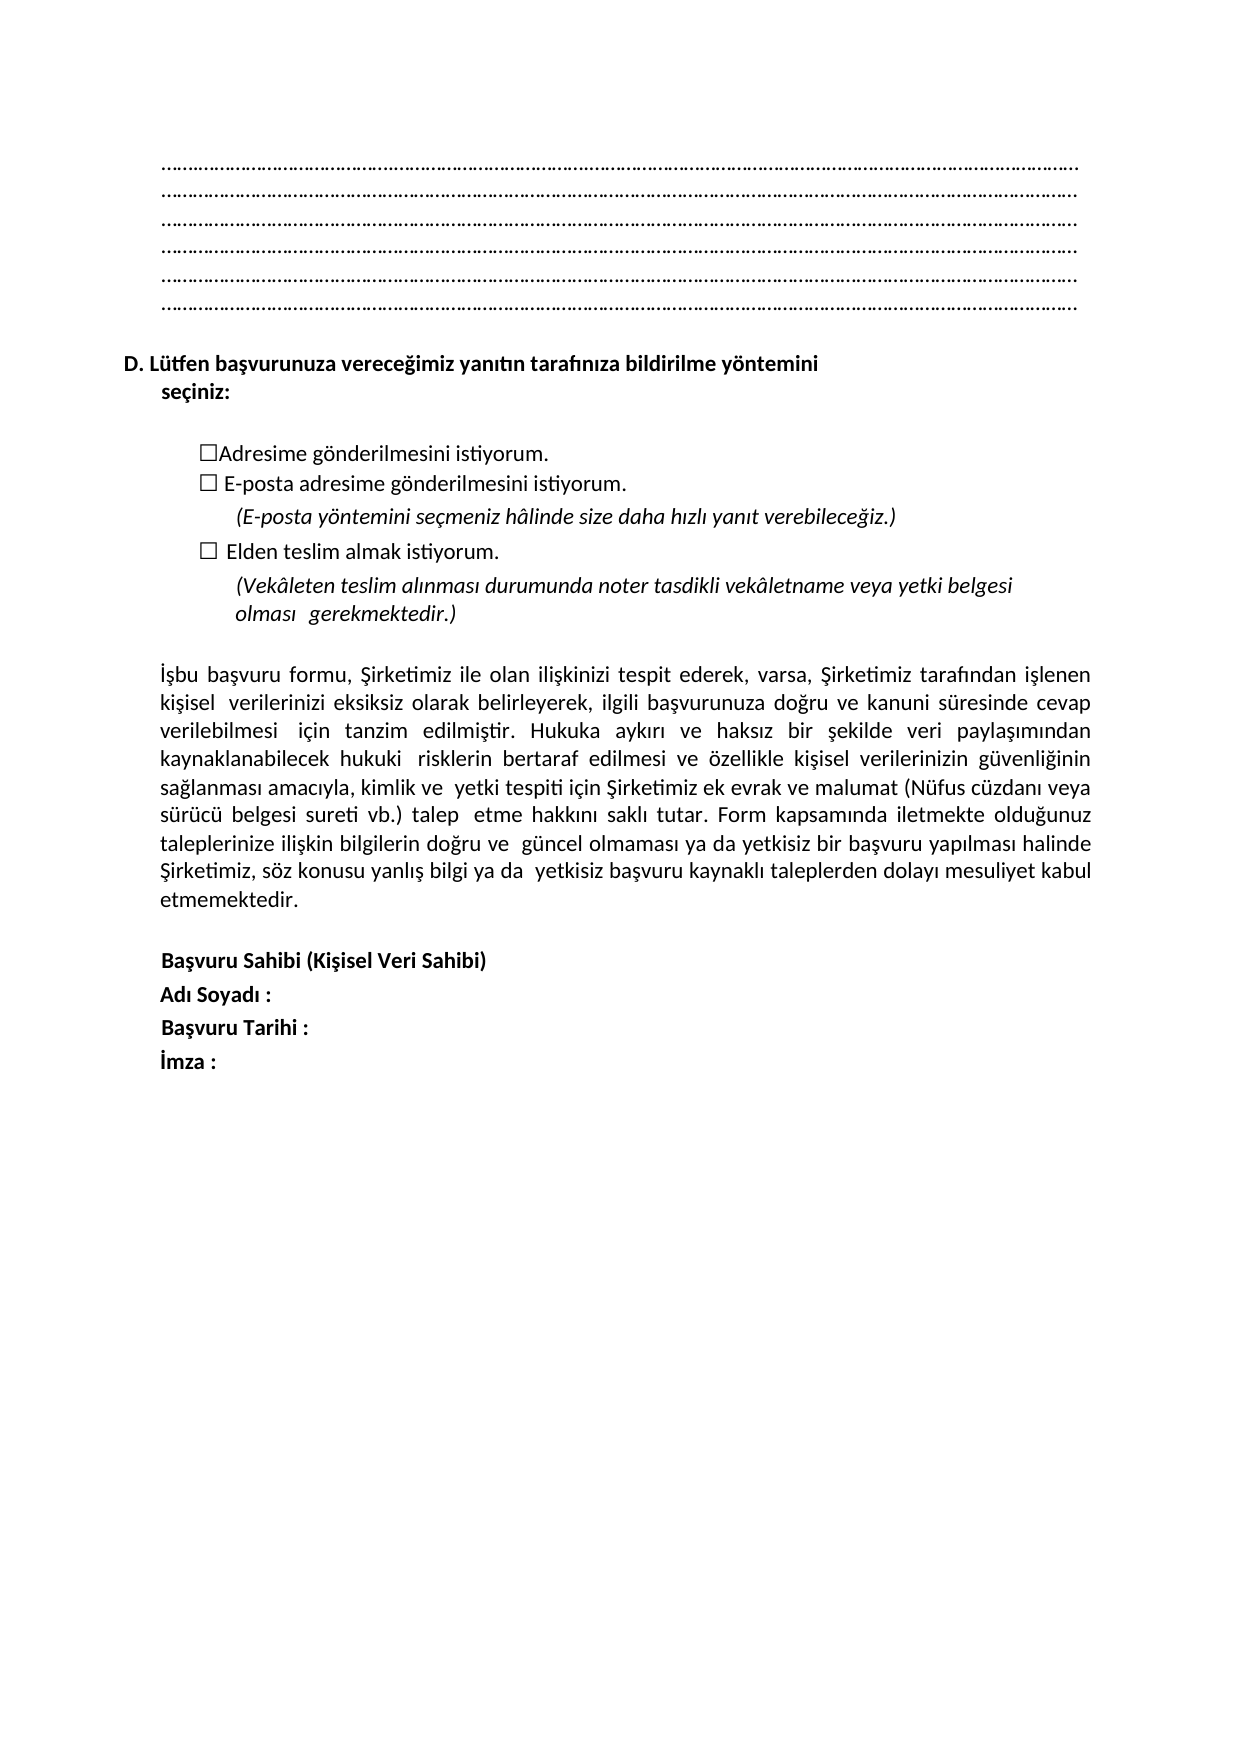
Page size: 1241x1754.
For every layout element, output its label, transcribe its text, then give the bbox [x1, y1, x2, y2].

text İşbu başvuru formu, Şirketimiz ile olan ilişkinizi tespit ederek, varsa, Şirketimiz tarafından işlenen kişisel verilerinizi eksiksiz olarak belirleyerek, ilgili başvurunuza doğru ve kanuni süresinde cevap verilebilmesi için tanzim edilmiştir. Hukuka aykırı ve haksız bir şekilde veri paylaşımından kaynaklanabilecek hukuki risklerin bertaraf edilmesi ve özellikle kişisel verilerinizin güvenliğinin sağlanması amacıyla, kimlik ve yetki tespiti için Şirketimiz ek evrak ve malumat (Nüfus cüzdanı veya sürücü belgesi sureti vb.) talep etme hakkını saklı tutar. Form kapsamında iletmekte olduğunuz taleplerinize ilişkin bilgilerin doğru ve güncel olmaması ya da yetkisiz bir başvuru yapılması halinde Şirketimiz, söz konusu yanlış bilgi ya da yetkisiz başvuru kaynaklı taleplerden dolayı mesuliyet kabul etmemektedir. [160, 661, 1093, 913]
text Adı Soyadı : [160, 980, 1093, 1008]
text Başvuru Sahibi (Kişisel Veri Sahibi) [161, 946, 1093, 974]
text (Vekâleten teslim alınması durumunda noter tasdikli vekâletname veya yetki belgesi olması gerekmektedir.) [235, 571, 1052, 627]
text (E-posta yöntemini seçmeniz hâlinde size daha hızlı yanıt verebileceğiz.) [236, 502, 1093, 531]
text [161, 148, 1083, 316]
text ☐ Elden teslim almak istiyorum. [198, 537, 1093, 565]
text D. Lütfen başvurunuza vereceğimiz yanıtın tarafınıza bildirilme yöntemini seçiniz: [124, 349, 897, 406]
text İmza : [160, 1047, 1093, 1075]
text ☐ E-posta adresime gönderilmesini istiyorum. [198, 469, 1093, 497]
text Başvuru Tarihi : [161, 1013, 1093, 1041]
text ☐Adresime gönderilmesini istiyorum. [148, 439, 897, 467]
